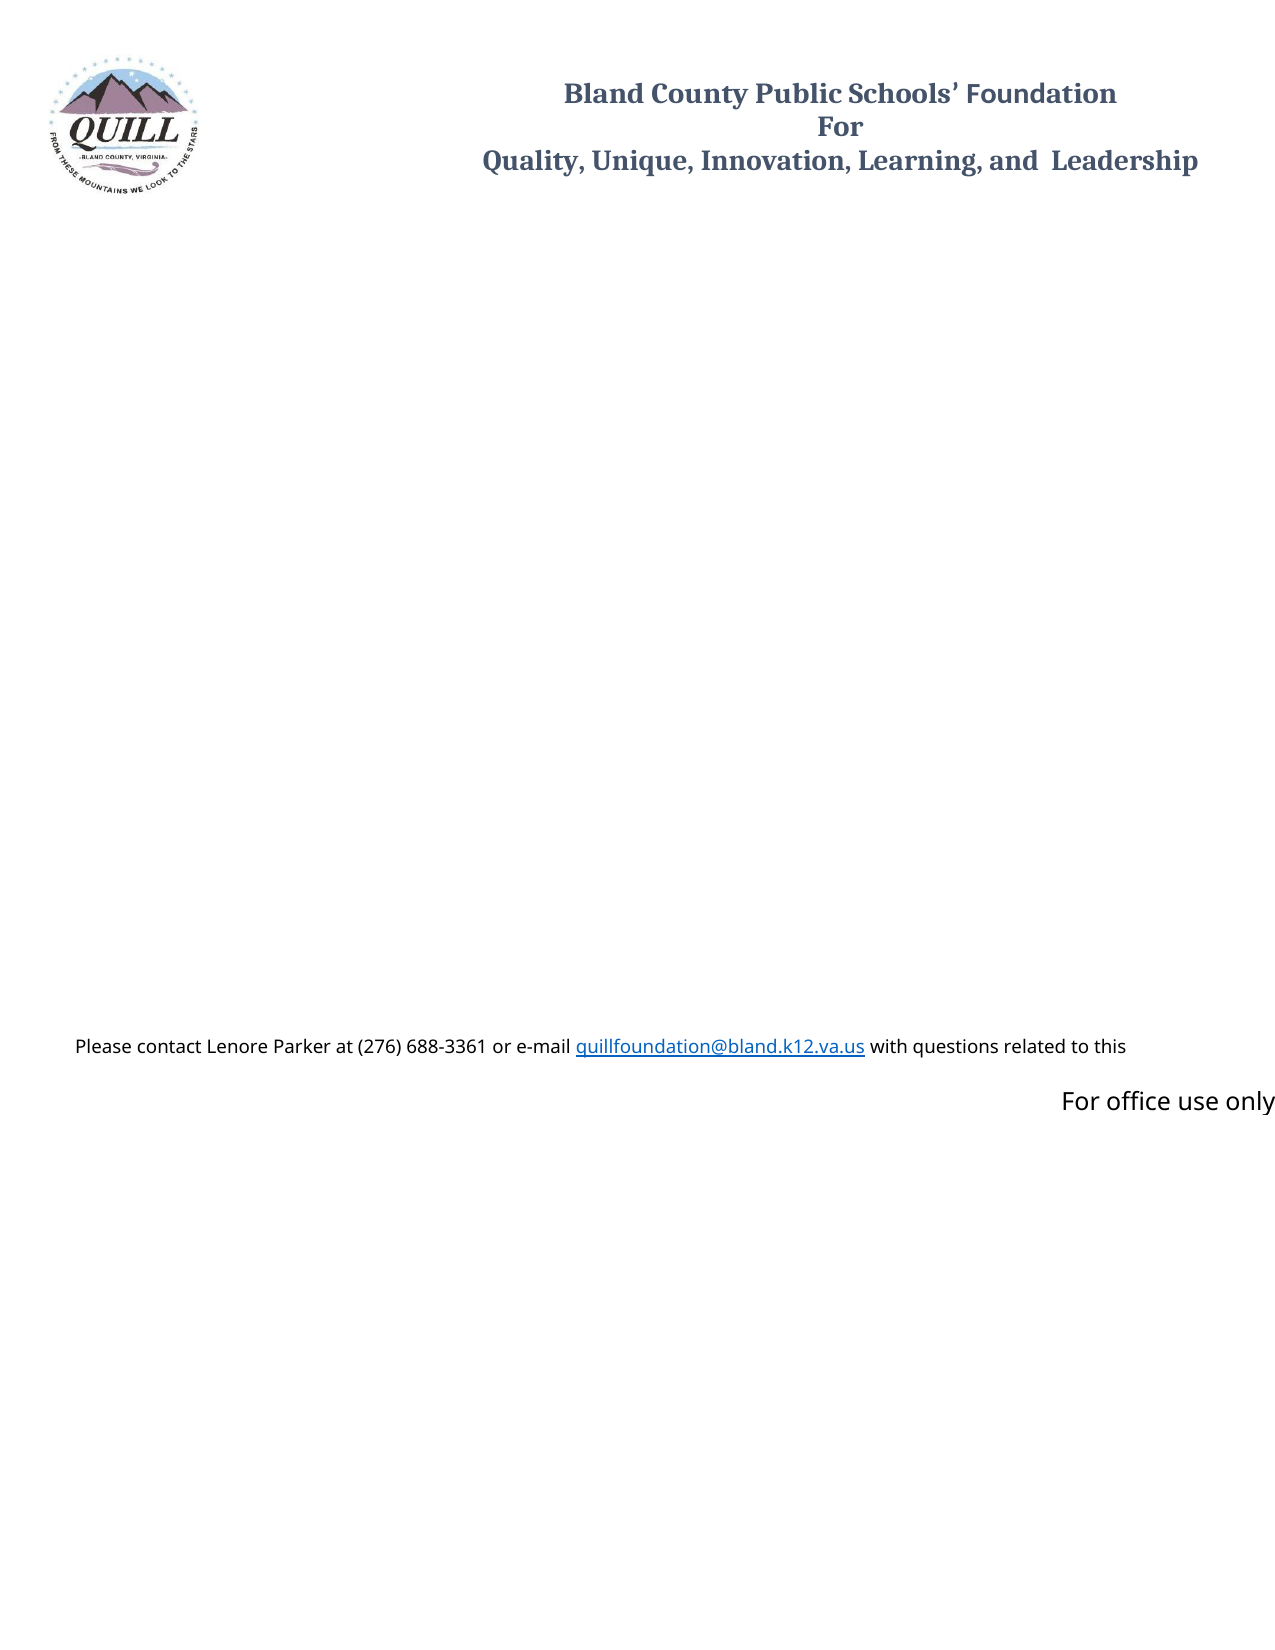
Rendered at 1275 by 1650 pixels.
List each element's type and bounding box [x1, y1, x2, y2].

picture [48, 54, 199, 196]
